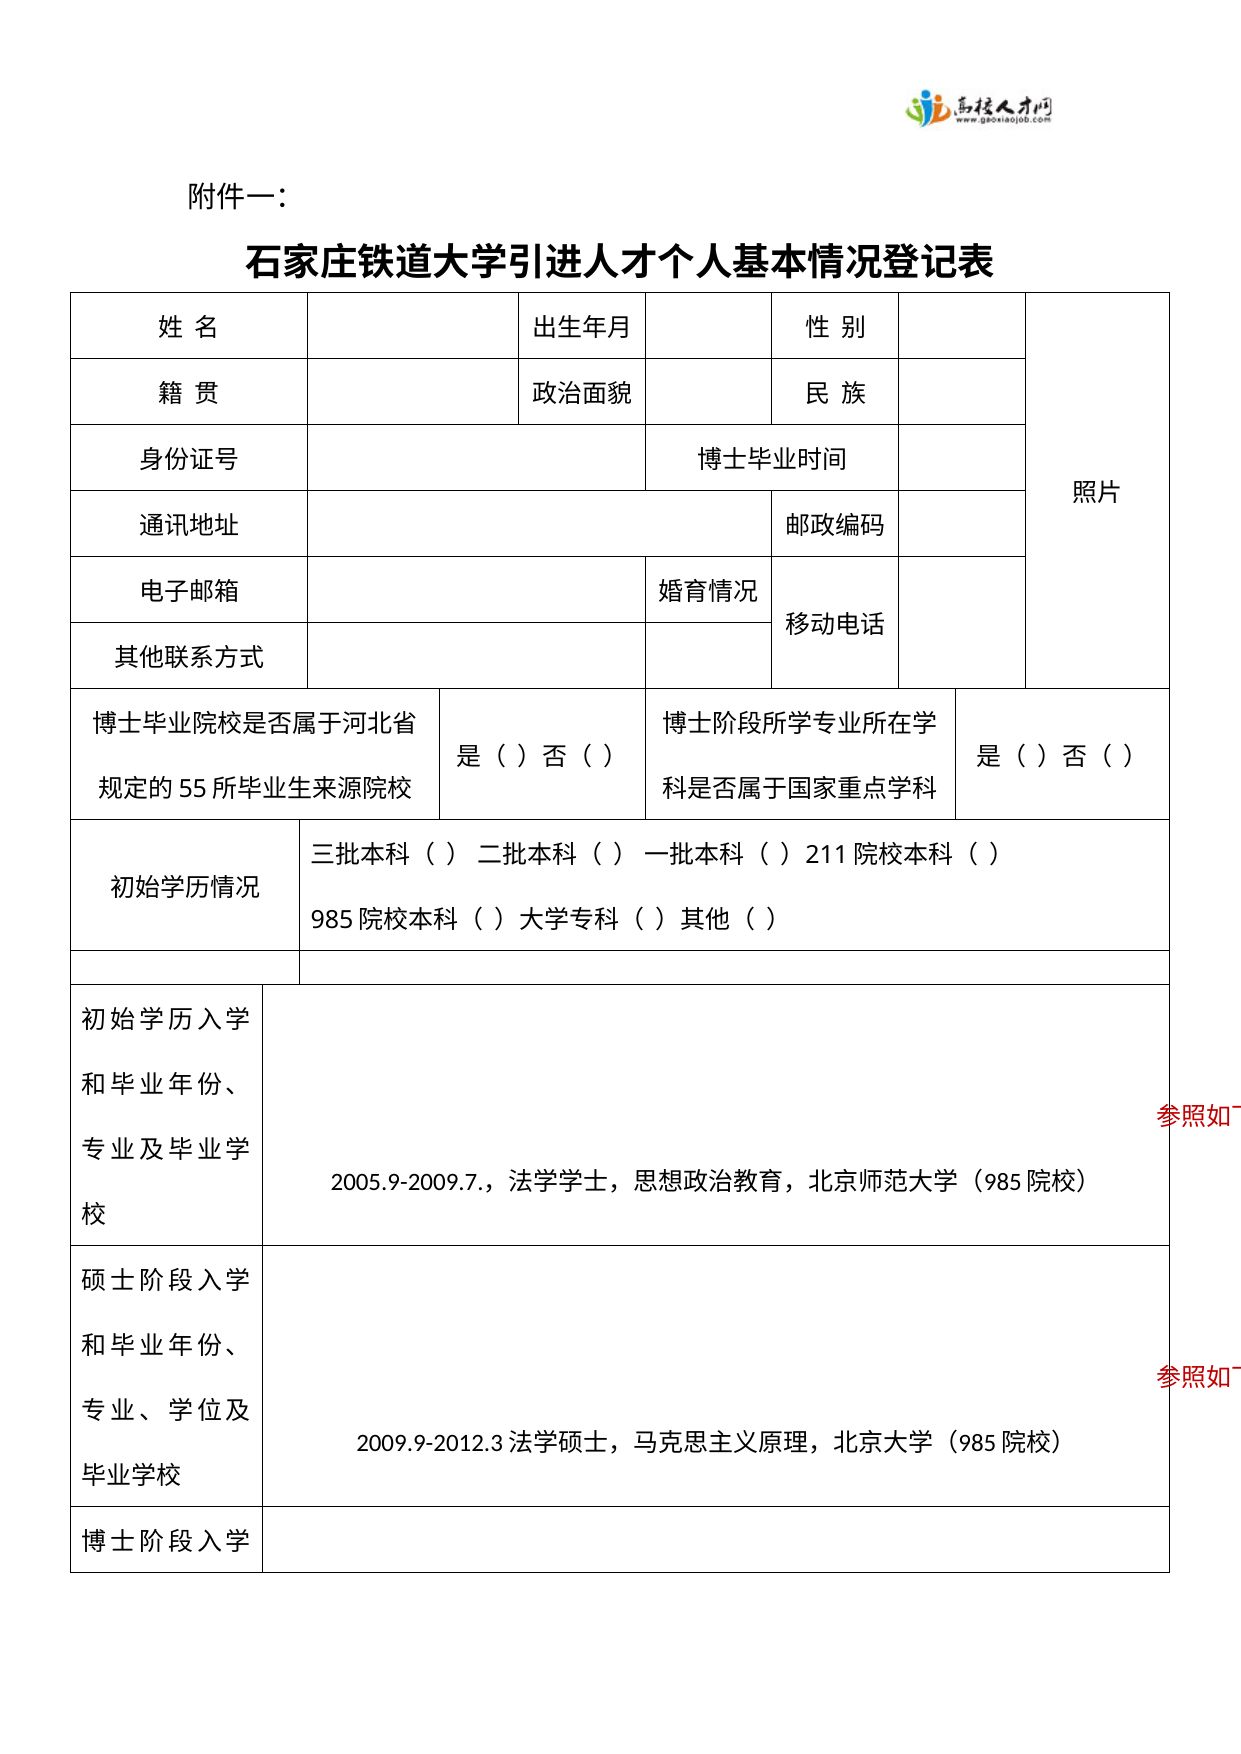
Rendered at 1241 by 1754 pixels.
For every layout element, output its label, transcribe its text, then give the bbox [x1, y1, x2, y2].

table_cell 电子邮箱 [71, 557, 307, 622]
table_cell [308, 557, 645, 622]
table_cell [263, 1507, 1169, 1572]
table_cell [300, 951, 1169, 984]
table_cell [308, 425, 645, 490]
table_cell 是（ ）否（ ） [956, 689, 1169, 819]
table_cell 民 族 [772, 359, 898, 424]
table_header [308, 293, 518, 358]
table_cell 通讯地址 [71, 491, 307, 556]
table_cell 三批本科（ ） 二批本科（ ） 一批本科（ ）211院校本科（ ） 985院校本科（ ）大学专科（ ）其他（ ） [300, 820, 1169, 950]
table_cell 博士毕业院校是否属于河北省规定的55所毕业生来源院校 [71, 689, 439, 819]
table_cell [646, 359, 771, 424]
text 石家庄铁道大学引进人才个人基本情况登记表 [187, 227, 1053, 292]
table_cell 邮政编码 [772, 491, 898, 556]
table_cell [899, 359, 1025, 424]
table_cell [308, 359, 518, 424]
table_header [899, 293, 1025, 358]
text 附件一： [187, 162, 1053, 227]
table_cell [308, 623, 645, 688]
table_cell 婚育情况 [646, 557, 771, 622]
table_cell 身份证号 [71, 425, 307, 490]
table_cell [646, 623, 771, 688]
table_cell 可参照如下格式填写： 2005.9-2009.7.，法学学士，思想政治教育，北京师范大学（985院校） [263, 985, 1169, 1245]
picture [905, 88, 1053, 131]
table_cell 博士毕业时间 [646, 425, 898, 490]
table_cell [899, 491, 1025, 556]
table_cell 其他联系方式 [71, 623, 307, 688]
table_cell 是（ ）否（ ） [440, 689, 645, 819]
table_header 照片 [1026, 293, 1169, 688]
table_cell 移动电话 [772, 557, 898, 688]
table_cell 初始学历情况 [71, 820, 299, 950]
table_cell [899, 425, 1025, 490]
table_cell 初始学历入学和毕业年份、专业及毕业学校 [71, 985, 262, 1245]
table_cell 硕士阶段入学和毕业年份、专业、学位及毕业学校 [71, 1246, 262, 1506]
table_cell [899, 557, 1025, 688]
table_header [646, 293, 771, 358]
table_cell [71, 951, 299, 984]
table_cell 博士阶段所学专业所在学科是否属于国家重点学科 [646, 689, 955, 819]
table_cell [308, 491, 771, 556]
table_header 性 别 [772, 293, 898, 358]
table_cell 政治面貌 [519, 359, 645, 424]
table_cell 籍 贯 [71, 359, 307, 424]
table_header 出生年月 [519, 293, 645, 358]
table_cell 可参照如下格式填写： 2009.9-2012.3法学硕士，马克思主义原理，北京大学（985院校） [263, 1246, 1169, 1506]
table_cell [71, 1507, 262, 1572]
table_header 姓 名 [71, 293, 307, 358]
